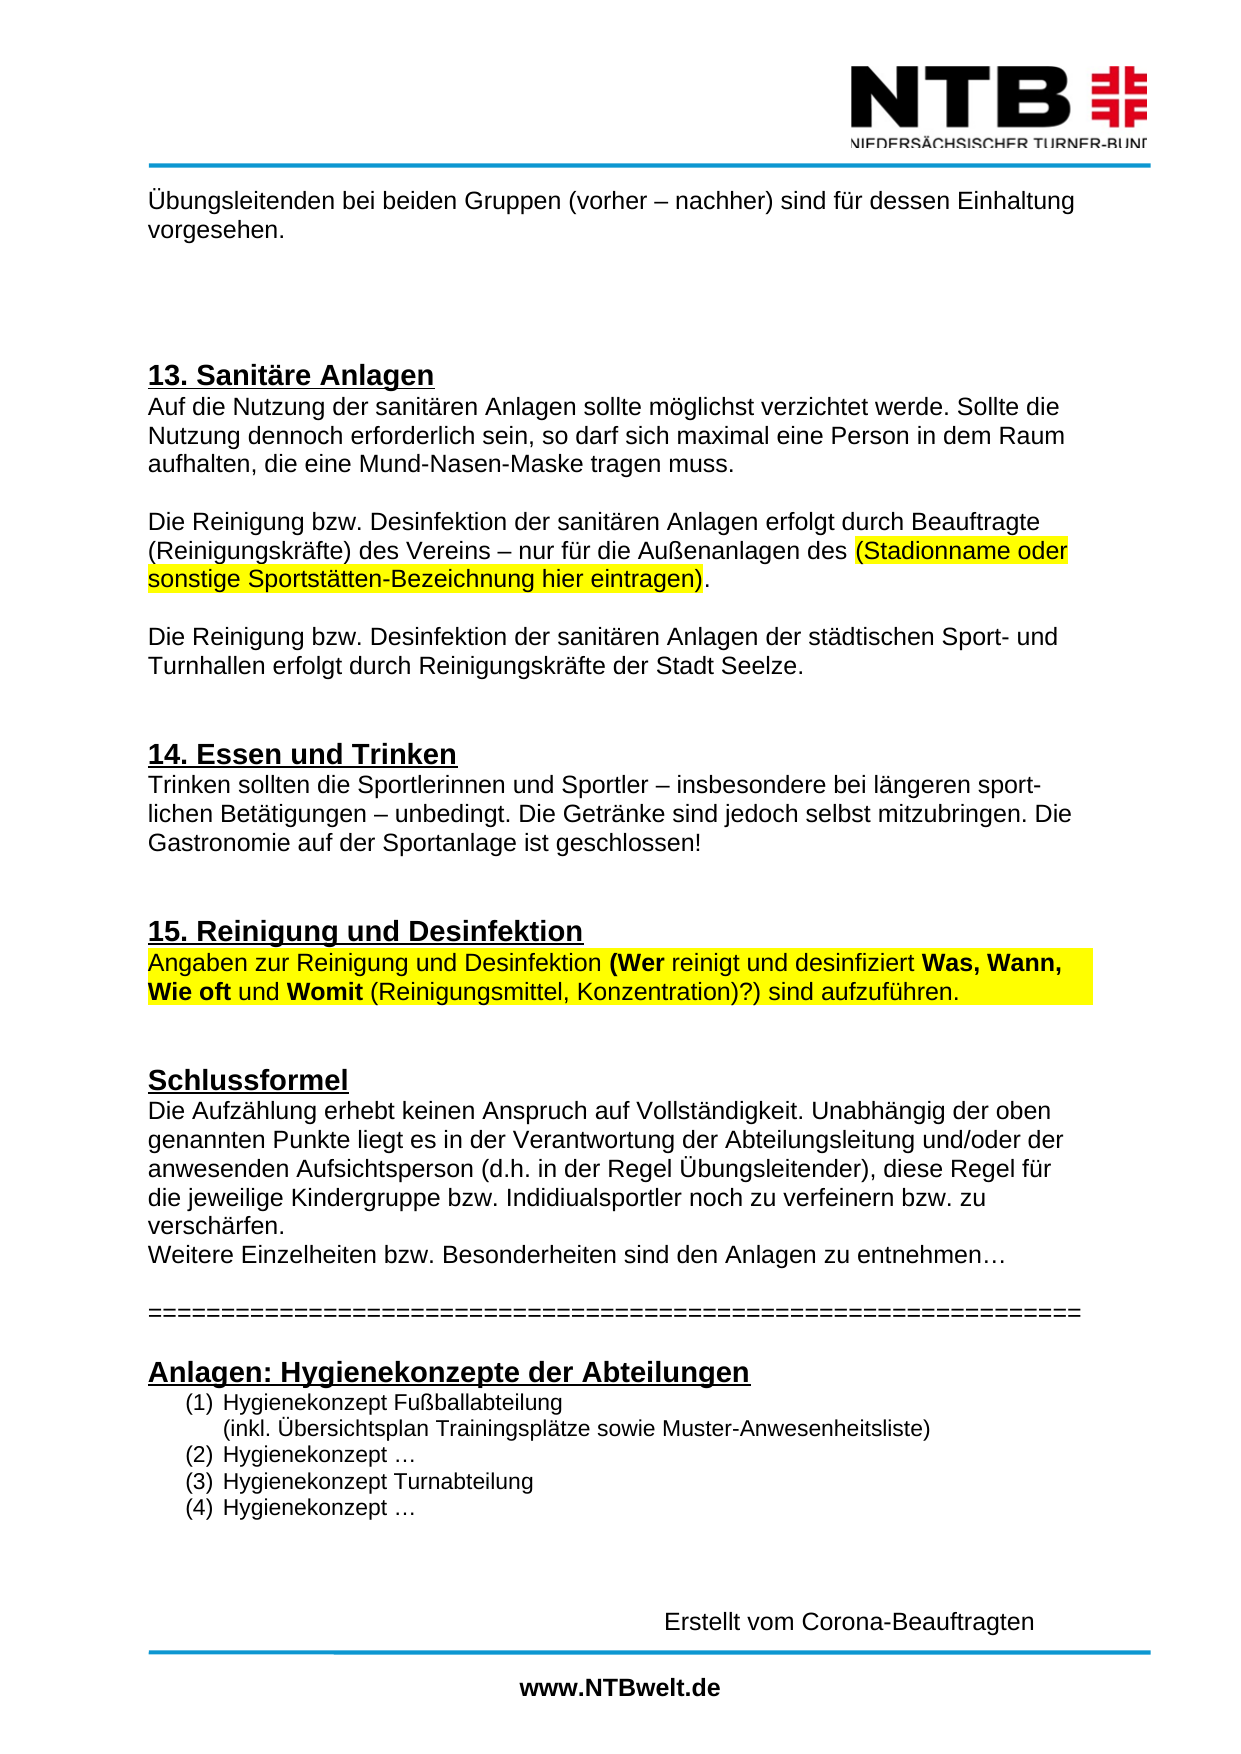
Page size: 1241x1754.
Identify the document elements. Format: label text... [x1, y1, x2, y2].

picture [850, 66, 1147, 148]
text ================================================================ [148, 1297, 1093, 1326]
text Schlussformel [148, 1063, 1093, 1096]
text Die Aufzählung erhebt keinen Anspruch auf Vollständigkeit. Unabhängig der oben genannten Punkte liegt es in der Verantwortung der Abteilungsleitung und/oder der anwesenden Aufsichtsperson (d.h. in der Regel Übungsleitender), diese Regel für die jeweilige Kindergruppe bzw. Indidiualsportler noch zu verfeinern bzw. zu verschärfen. [148, 1096, 1093, 1240]
text Die Reinigung bzw. Desinfektion der sanitären Anlagen der städtischen Sport- und Turnhallen erfolgt durch Reinigungskräfte der Stadt Seelze. [148, 622, 1093, 679]
text Erstellt vom Corona-Beauftragten [664, 1607, 1093, 1635]
text 15. Reinigung und Desinfektion [148, 914, 1093, 948]
text 13. Sanitäre Anlagen [148, 358, 1093, 392]
list (inkl. Übersichtsplan Trainingsplätze sowie Muster-Anwesenheitsliste) [223, 1415, 1093, 1441]
list Hygienekonzept … [185, 1494, 1093, 1520]
text Angaben zur Reinigung und Desinfektion (Wer reinigt und desinfiziert Was, Wann, Wie oft und Womit (Reinigungsmittel, Konzentration)?) sind aufzuführen. [148, 948, 1093, 1005]
text Weitere Einzelheiten bzw. Besonderheiten sind den Anlagen zu entnehmen… [148, 1240, 1093, 1269]
list Hygienekonzept … [185, 1441, 1093, 1468]
text 14. Essen und Trinken [148, 737, 1093, 770]
text Anlagen: Hygienekonzepte der Abteilungen [148, 1355, 1093, 1388]
text Trinken sollten die Sportlerinnen und Sportler – insbesondere bei längeren sport-lichen Betätigungen – unbedingt. Die Getränke sind jedoch selbst mitzubringen. Die Gastronomie auf der Sportanlage ist geschlossen! [148, 770, 1093, 857]
list Hygienekonzept Fußballabteilung [185, 1388, 1093, 1415]
list Hygienekonzept Turnabteilung [185, 1468, 1093, 1494]
text Auf die Nutzung der sanitären Anlagen sollte möglichst verzichtet werde. Sollte die Nutzung dennoch erforderlich sein, so darf sich maximal eine Person in dem Raum aufhalten, die eine Mund-Nasen-Maske tragen muss. [148, 392, 1093, 478]
text Die Reinigung bzw. Desinfektion der sanitären Anlagen erfolgt durch Beauftragte (Reinigungskräfte) des Vereins – nur für die Außenanlagen des (Stadionname oder sonstige Sportstätten-Bezeichnung hier eintragen). [148, 507, 1093, 593]
